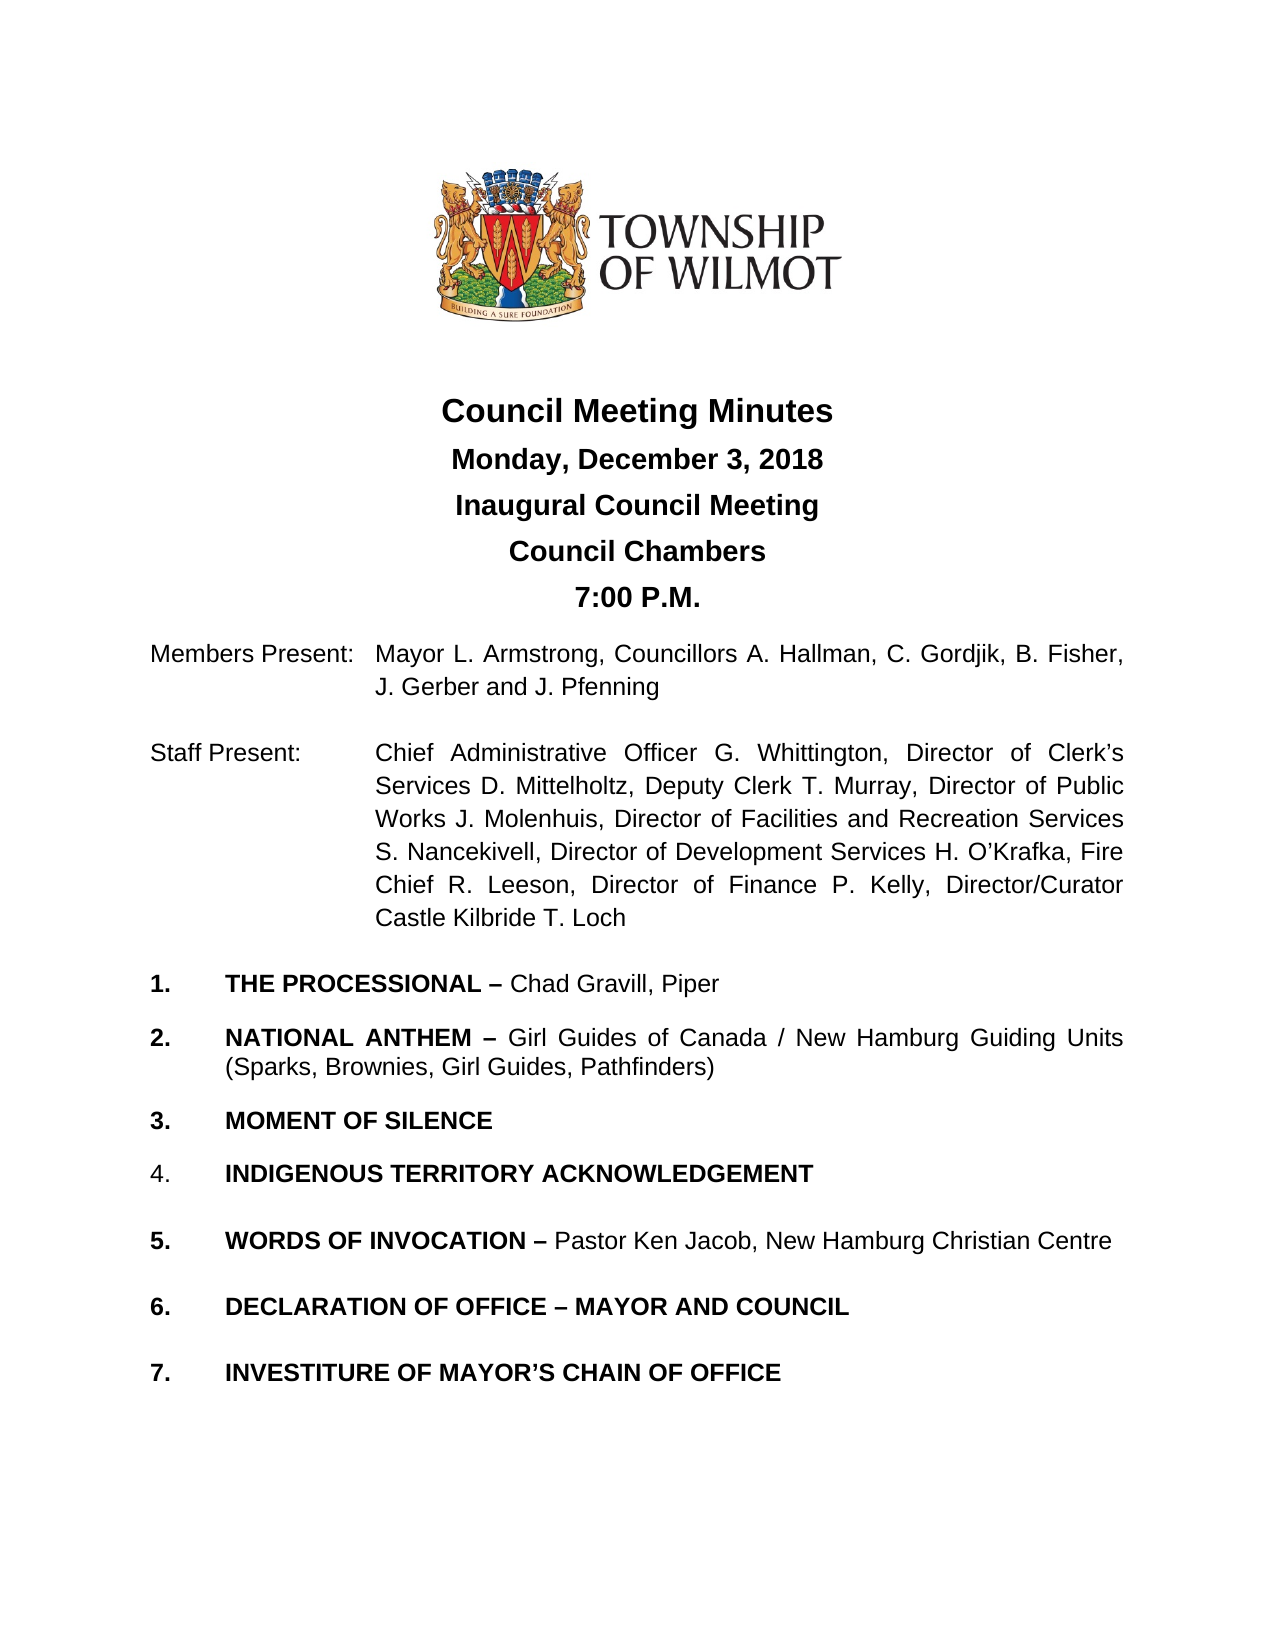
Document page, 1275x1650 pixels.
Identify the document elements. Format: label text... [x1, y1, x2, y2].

subtitle 5. WORDS OF INVOCATION – Pastor Ken Jacob, New Hamburg Christian Centre [150, 1226, 1125, 1254]
text Staff Present: Chief Administrative Officer G. Whittington, Director of Clerk’s Services D. Mittelholtz, Deputy Clerk T. Murray, Director of Public Works J. Molenhuis, Director of Facilities and Recreation Services S. Nancekivell, Director of Development Services H. O’Krafka, Fire Chief R. Leeson, Director of Finance P. Kelly, Director/Curator Castle Kilbride T. Loch [150, 738, 1125, 932]
picture [426, 162, 849, 328]
subtitle Inaugural Council Meeting [150, 488, 1125, 521]
text 4. INDIGENOUS TERRITORY ACKNOWLEDGEMENT [150, 1159, 1125, 1188]
subtitle Council Meeting Minutes [150, 391, 1125, 429]
subtitle Council Chambers [150, 534, 1125, 567]
subtitle 7:00 P.M. [150, 580, 1125, 613]
subtitle 6. DECLARATION OF OFFICE – MAYOR AND COUNCIL [150, 1292, 1125, 1321]
subtitle Monday, December 3, 2018 [150, 442, 1125, 475]
subtitle 7. INVESTITURE OF MAYOR’S CHAIN OF OFFICE [150, 1358, 1125, 1387]
subtitle 1. THE PROCESSIONAL – Chad Gravill, Piper [150, 969, 1125, 998]
text Members Present: Mayor L. Armstrong, Councillors A. Hallman, C. Gordjik, B. Fisher, J. Gerber and J. Pfenning [150, 638, 1125, 700]
subtitle 3. MOMENT OF SILENCE [150, 1106, 1125, 1134]
subtitle 2. NATIONAL ANTHEM – Girl Guides of Canada / New Hamburg Guiding Units (Sparks, Brownies, Girl Guides, Pathfinders) [150, 1023, 1125, 1081]
